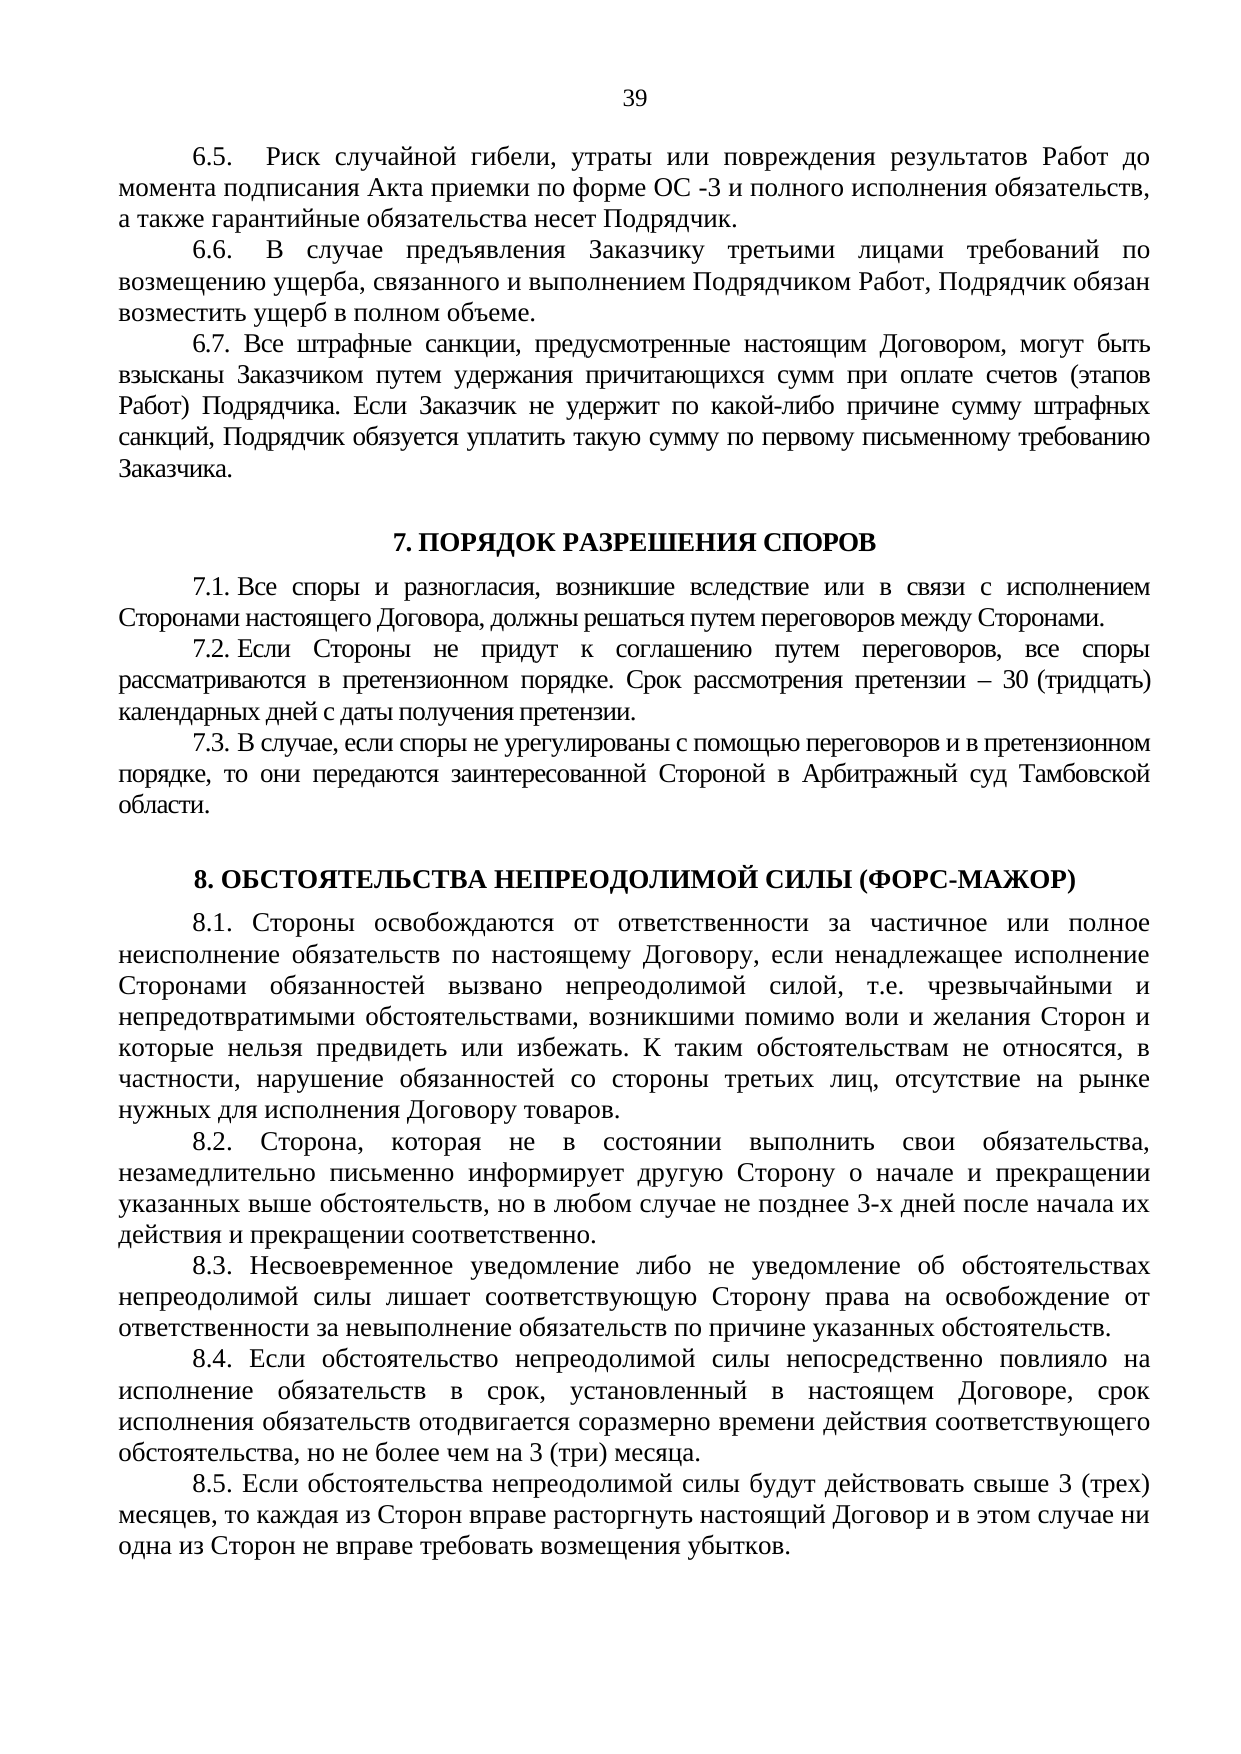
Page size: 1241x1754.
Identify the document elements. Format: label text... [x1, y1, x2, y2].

list Риск случайной гибели, утраты или повреждения результатов Работ до момента подписания Акта приемки по форме ОС -3 и полного исполнения обязательств, а также гарантийные обязательства несет Подрядчик. [118, 140, 1152, 234]
text 7.1. Все споры и разногласия, возникшие вследствие или в связи с исполнением Сторонами настоящего Договора, должны решаться путем переговоров между Сторонами. [118, 570, 1152, 632]
list В случае предъявления Заказчику третьими лицами требований по возмещению ущерба, связанного и выполнением Подрядчиком Работ, Подрядчик обязан возместить ущерб в полном объеме. [118, 234, 1152, 327]
text 6.7. Все штрафные санкции, предусмотренные настоящим Договором, могут быть взысканы Заказчиком путем удержания причитающихся сумм при оплате счетов (этапов Работ) Подрядчика. Если Заказчик не удержит по какой-либо причине сумму штрафных санкций, Подрядчик обязуется уплатить такую сумму по первому письменному требованию Заказчика. [118, 327, 1152, 483]
text 7.3. В случае, если споры не урегулированы с помощью переговоров и в претензионном порядке, то они передаются заинтересованной Стороной в Арбитражный суд Тамбовской области. [118, 726, 1152, 819]
text 8.5. Если обстоятельства непреодолимой силы будут действовать свыше 3 (трех) месяцев, то каждая из Сторон вправе расторгнуть настоящий Договор и в этом случае ни одна из Сторон не вправе требовать возмещения убытков. [118, 1467, 1152, 1561]
text 8.3. Несвоевременное уведомление либо не уведомление об обстоятельствах непреодолимой силы лишает соответствующую Сторону права на освобождение от ответственности за невыполнение обязательств по причине указанных обстоятельств. [118, 1249, 1152, 1343]
text 7. ПОРЯДОК РАЗРЕШЕНИЯ СПОРОВ [118, 526, 1152, 558]
text 8.4. Если обстоятельство непреодолимой силы непосредственно повлияло на исполнение обязательств в срок, установленный в настоящем Договоре, срок исполнения обязательств отодвигается соразмерно времени действия соответствующего обстоятельства, но не более чем на 3 (три) месяца. [118, 1343, 1152, 1467]
text 7.2. Если Стороны не придут к соглашению путем переговоров, все споры рассматриваются в претензионном порядке. Срок рассмотрения претензии – 30 (тридцать) календарных дней с даты получения претензии. [118, 632, 1152, 726]
text 8.1. Стороны освобождаются от ответственности за частичное или полное неисполнение обязательств по настоящему Договору, если ненадлежащее исполнение Сторонами обязанностей вызвано непреодолимой силой, т.е. чрезвычайными и непредотвратимыми обстоятельствами, возникшими помимо воли и желания Сторон и которые нельзя предвидеть или избежать. К таким обстоятельствам не относятся, в частности, нарушение обязанностей со стороны третьих лиц, отсутствие на рынке нужных для исполнения Договору товаров. [118, 907, 1152, 1124]
text 8. ОБСТОЯТЕЛЬСТВА НЕПРЕОДОЛИМОЙ СИЛЫ (ФОРС-МАЖОР) [118, 863, 1152, 894]
text 8.2. Сторона, которая не в состоянии выполнить свои обязательства, незамедлительно письменно информирует другую Сторону о начале и прекращении указанных выше обстоятельств, но в любом случае не позднее 3-х дней после начала их действия и прекращении соответственно. [118, 1124, 1152, 1249]
